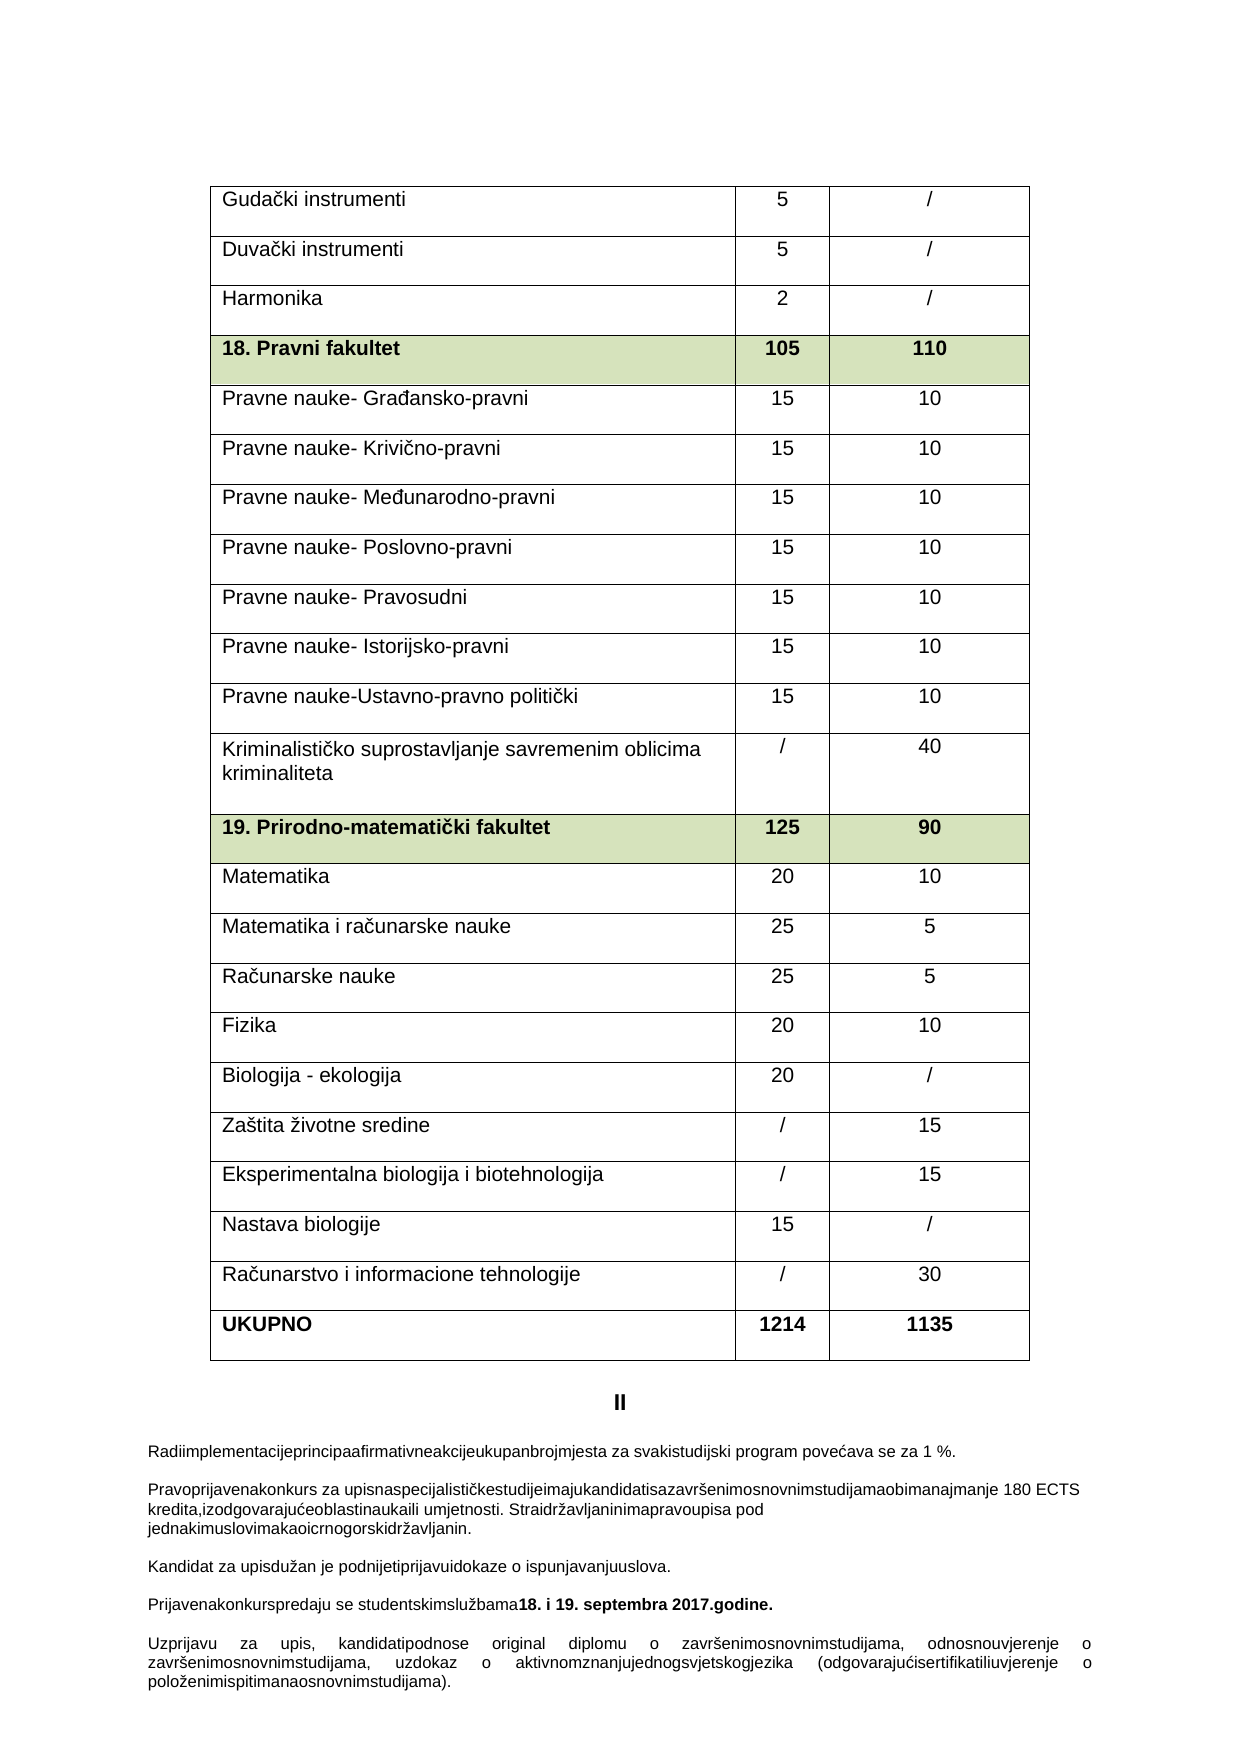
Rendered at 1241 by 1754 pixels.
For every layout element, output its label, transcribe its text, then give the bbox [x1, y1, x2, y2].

table_cell Matematika i računarske nauke [211, 914, 735, 962]
table_cell 30 [830, 1262, 1029, 1310]
table_cell Zaštita životne sredine [211, 1113, 735, 1161]
table_cell 15 [736, 435, 829, 484]
table_cell Pravne nauke- Istorijsko-pravni [211, 634, 735, 683]
table_cell Matematika [211, 864, 735, 913]
table_cell Nastava biologije [211, 1212, 735, 1261]
table_cell / [736, 1113, 829, 1161]
text Prijavenakonkurspredaju se studentskimslužbama18. i 19. septembra 2017.godine. [148, 1595, 1093, 1614]
text II [148, 1389, 1093, 1415]
table_cell Eksperimentalna biologija i biotehnologija [211, 1162, 735, 1211]
table_cell / [736, 734, 829, 813]
table_cell 10 [830, 1013, 1029, 1062]
table_cell Pravne nauke- Građansko-pravni [211, 386, 735, 434]
table_cell 20 [736, 1013, 829, 1062]
table_cell 5 [736, 187, 829, 236]
table_cell Pravne nauke- Poslovno-pravni [211, 535, 735, 583]
table_cell / [830, 187, 1029, 236]
table_cell Duvački instrumenti [211, 237, 735, 285]
table_cell Pravne nauke-Ustavno-pravno politički [211, 684, 735, 732]
table_cell 20 [736, 1063, 829, 1112]
text Radiimplementacijeprincipaafirmativneakcijeukupanbrojmjesta za svakistudijski program povećava se za 1 %. [148, 1442, 1093, 1461]
table_cell 5 [830, 914, 1029, 962]
text Uzprijavu za upis, kandidatipodnose original diplomu o završenimosnovnimstudijama, odnosnouvjerenje o završenimosnovnimstudijama, uzdokaz o aktivnomznanjujednogsvjetskogjezika (odgovarajućisertifikatiliuvjerenje o položenimispitimanaosnovnimstudijama). [148, 1633, 1093, 1691]
table_cell 15 [830, 1162, 1029, 1211]
table_cell 18. Pravni fakultet [211, 336, 735, 384]
table_cell / [736, 1262, 829, 1310]
text Kandidat za upisdužan je podnijetiprijavuidokaze o ispunjavanjuuslova. [148, 1557, 1093, 1576]
table_cell / [830, 1063, 1029, 1112]
table_cell 15 [736, 1212, 829, 1261]
table_cell Pravne nauke- Krivično-pravni [211, 435, 735, 484]
table_cell 90 [830, 815, 1029, 863]
table_cell 40 [830, 734, 1029, 813]
table_cell 10 [830, 435, 1029, 484]
table_cell UKUPNO [211, 1311, 735, 1360]
text Pravoprijavenakonkurs za upisnaspecijalističkestudijeimajukandidatisazavršenimosnovnimstudijamaobimanajmanje 180 ECTS kredita,izodgovarajućeoblastinaukaili umjetnosti. Straidržavljaninimapravoupisa pod jednakimuslovimakaoicrnogorskidržavljanin. [148, 1480, 1093, 1538]
table_cell Računarstvo i informacione tehnologije [211, 1262, 735, 1310]
table_cell 5 [830, 964, 1029, 1012]
table_cell Fizika [211, 1013, 735, 1062]
table_cell 19. Prirodno-matematički fakultet [211, 815, 735, 863]
table_cell 25 [736, 964, 829, 1012]
table_cell / [830, 1212, 1029, 1261]
table_cell 10 [830, 485, 1029, 534]
table_cell 5 [736, 237, 829, 285]
table_cell 1214 [736, 1311, 829, 1360]
table_cell 25 [736, 914, 829, 962]
table_cell / [830, 286, 1029, 335]
table_cell 1135 [830, 1311, 1029, 1360]
table_cell 10 [830, 684, 1029, 732]
table_cell 15 [736, 585, 829, 633]
table_cell Harmonika [211, 286, 735, 335]
table_cell 15 [736, 684, 829, 732]
table_cell 105 [736, 336, 829, 384]
table_cell 15 [736, 535, 829, 583]
table_cell 125 [736, 815, 829, 863]
table_cell 110 [830, 336, 1029, 384]
table_cell 10 [830, 386, 1029, 434]
table_cell 10 [830, 585, 1029, 633]
table_cell 10 [830, 864, 1029, 913]
table_cell 15 [736, 485, 829, 534]
table_cell 15 [736, 634, 829, 683]
table_cell Računarske nauke [211, 964, 735, 1012]
table_cell Kriminalističko suprostavljanje savremenim oblicima kriminaliteta [211, 734, 735, 813]
table_cell Biologija - ekologija [211, 1063, 735, 1112]
table_cell 15 [830, 1113, 1029, 1161]
table_cell 10 [830, 634, 1029, 683]
table_cell / [830, 237, 1029, 285]
table_cell 20 [736, 864, 829, 913]
table_cell Gudački instrumenti [211, 187, 735, 236]
table_cell 10 [830, 535, 1029, 583]
table_cell / [736, 1162, 829, 1211]
table_cell Pravne nauke- Pravosudni [211, 585, 735, 633]
table_cell Pravne nauke- Međunarodno-pravni [211, 485, 735, 534]
table_cell 15 [736, 386, 829, 434]
table_cell 2 [736, 286, 829, 335]
